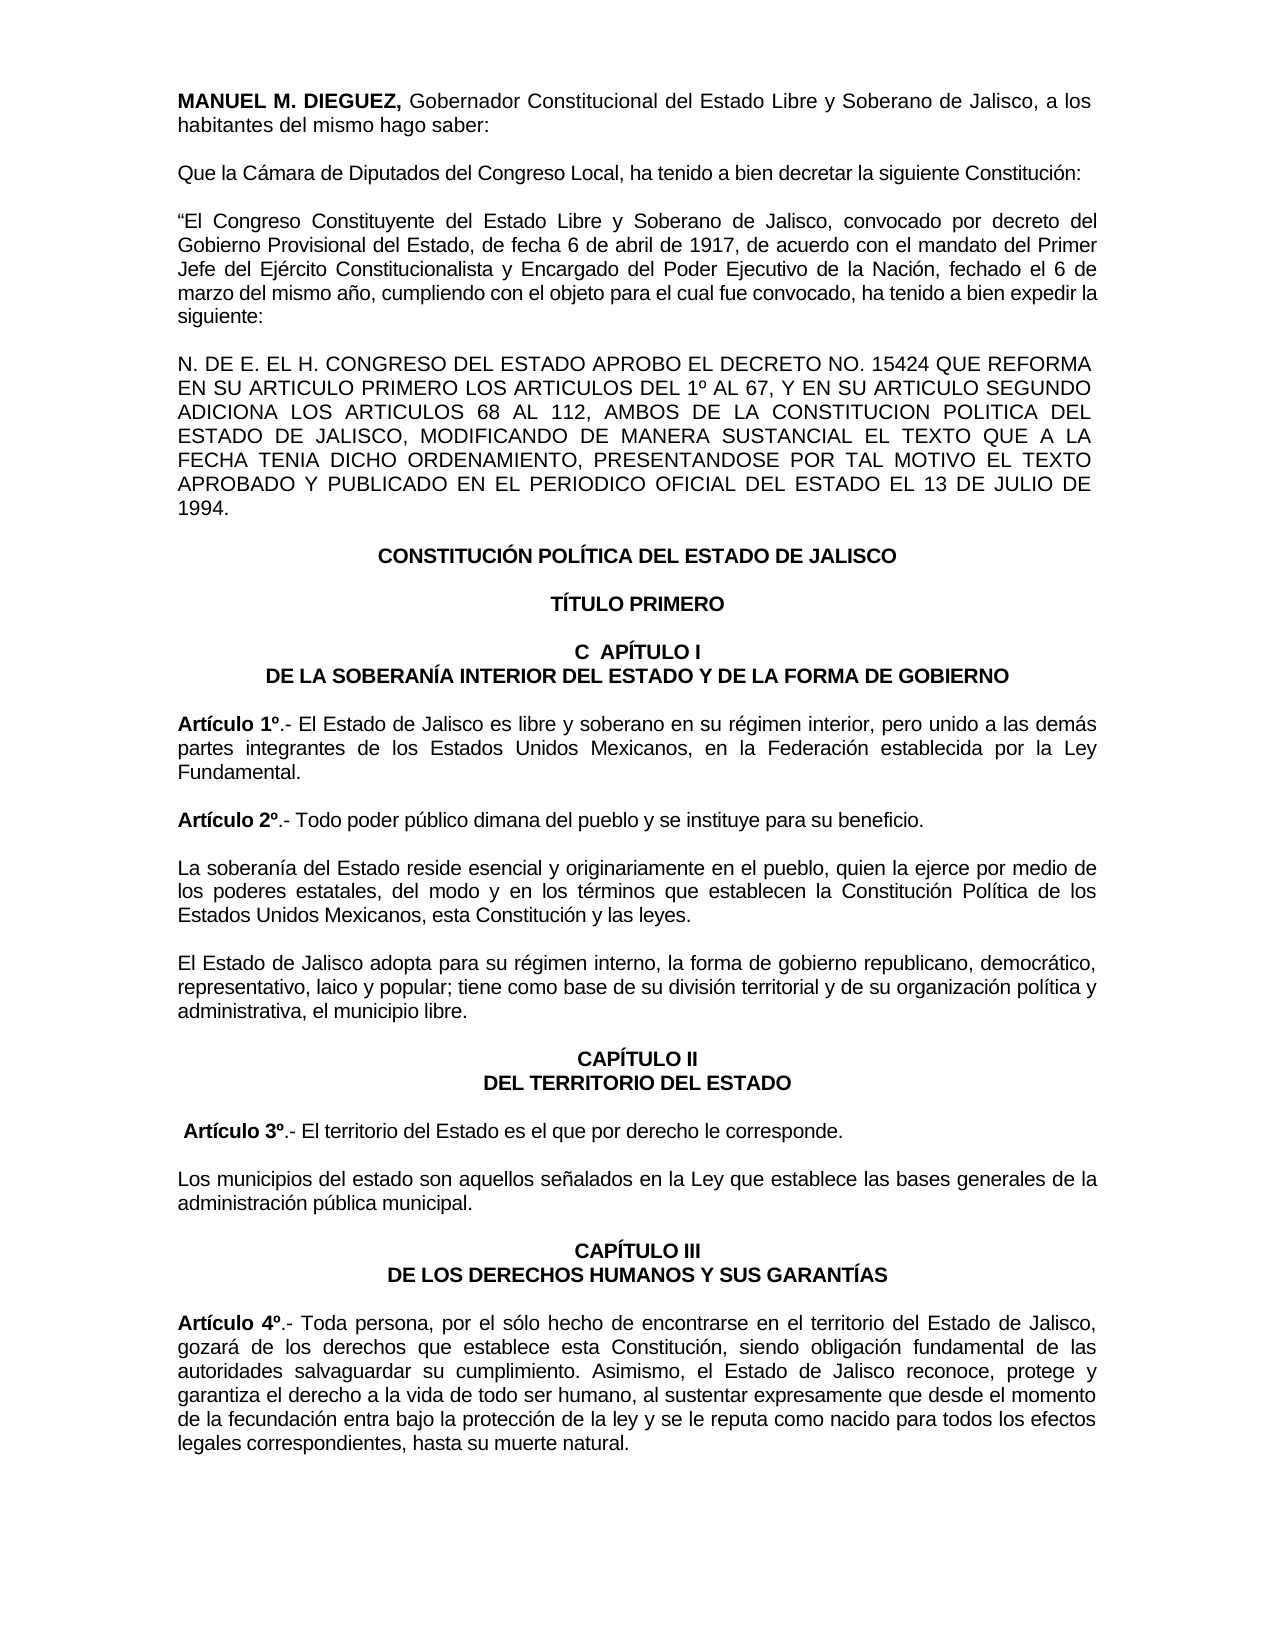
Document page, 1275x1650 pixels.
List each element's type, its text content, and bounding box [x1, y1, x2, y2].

text CAPÍTULO III [177, 1239, 1098, 1263]
text El Estado de Jalisco adopta para su régimen interno, la forma de gobierno republicano, democrático, representativo, laico y popular; tiene como base de su división territorial y de su organización política y administrativa, el municipio libre. [177, 951, 1098, 1023]
text Artículo 1º.- El Estado de Jalisco es libre y soberano en su régimen interior, pero unido a las demás partes integrantes de los Estados Unidos Mexicanos, en establecida por [177, 712, 1098, 783]
subtitle TÍTULO PRIMERO [177, 592, 1098, 616]
text CONSTITUCIÓN POLÍTICA DEL ESTADO DE JALISCO [177, 544, 1098, 568]
text “El Congreso Constituyente del Estado Libre y Soberano de Jalisco, convocado por decreto del Gobierno Provisional del Estado, de fecha 6 de abril de 1917, de acuerdo con el mandato del Primer Jefe del Ejército Constitucionalista y Encargado del Poder Ejecutivo de , fechado el 6 de marzo del mismo año, cumpliendo con el objeto para el cual fue convocado, ha tenido a bien expedir la siguiente: [177, 208, 1098, 328]
text La soberanía del Estado reside esencial y originariamente en el pueblo, quien la ejerce por medio de los poderes estatales, del modo y en los términos que establecen de los Estados Unidos Mexicanos, esta Constitución y las leyes. [177, 855, 1098, 927]
text DEL TERRITORIO DEL ESTADO [177, 1071, 1098, 1095]
text C APÍTULO I [177, 640, 1098, 664]
text Artículo 2º.- Todo poder público dimana del pueblo y se instituye para su beneficio. [177, 807, 1098, 831]
text Artículo 4º.- Toda persona, por el sólo hecho de encontrarse en el territorio del Estado de Jalisco, gozará de los derechos que establece esta Constitución, siendo obligación fundamental de las autoridades salvaguardar su cumplimiento. Asimismo, el Estado de Jalisco reconoce, protege y garantiza el derecho a la vida de todo ser humano, al sustentar expresamente que desde el momento de la fecundación entra bajo la protección de la ley y se le reputa como nacido para todos los efectos legales correspondientes, hasta su muerte natural. [177, 1311, 1098, 1454]
text MANUEL M. DIEGUEZ, Gobernador Constitucional del Estado Libre y Soberano de Jalisco, a los habitantes del mismo hago saber: [177, 89, 1093, 137]
text DE LOS DERECHOS HUMANOS Y SUS GARANTÍAS [177, 1263, 1098, 1287]
text Artículo 3º.- El territorio del Estado es el que por derecho le corresponde. [177, 1119, 1098, 1143]
text N. DE E. EL H. CONGRESO DEL ESTADO APROBO EL DECRETO NO. 15424 QUE REFORMA EN SU ARTICULO PRIMERO LOS ARTICULOS DEL 1º AL 67, Y EN SU ARTICULO SEGUNDO ADICIONA LOS ARTICULOS 68 AL 112, AMBOS DE DEL ESTADO DE JALISCO, MODIFICANDO DE MANERA SUSTANCIAL EL TEXTO QUE A DICHO ORDENAMIENTO, PRESENTANDOSE POR TAL MOTIVO EL TEXTO APROBADO Y PUBLICADO EN EL PERIODICO OFICIAL DEL ESTADO EL 13 DE JULIO DE 1994. [177, 352, 1092, 520]
text DE DEL ESTADO Y DE GOBIERNO [177, 664, 1098, 688]
subtitle CAPÍTULO II [177, 1047, 1098, 1071]
text Los municipios del estado son aquellos señalados en que establece las bases generales de la administración pública municipal. [177, 1167, 1098, 1215]
text Que de Diputados del Congreso Local, ha tenido a bien decretar la siguiente Constitución: [177, 161, 1098, 184]
